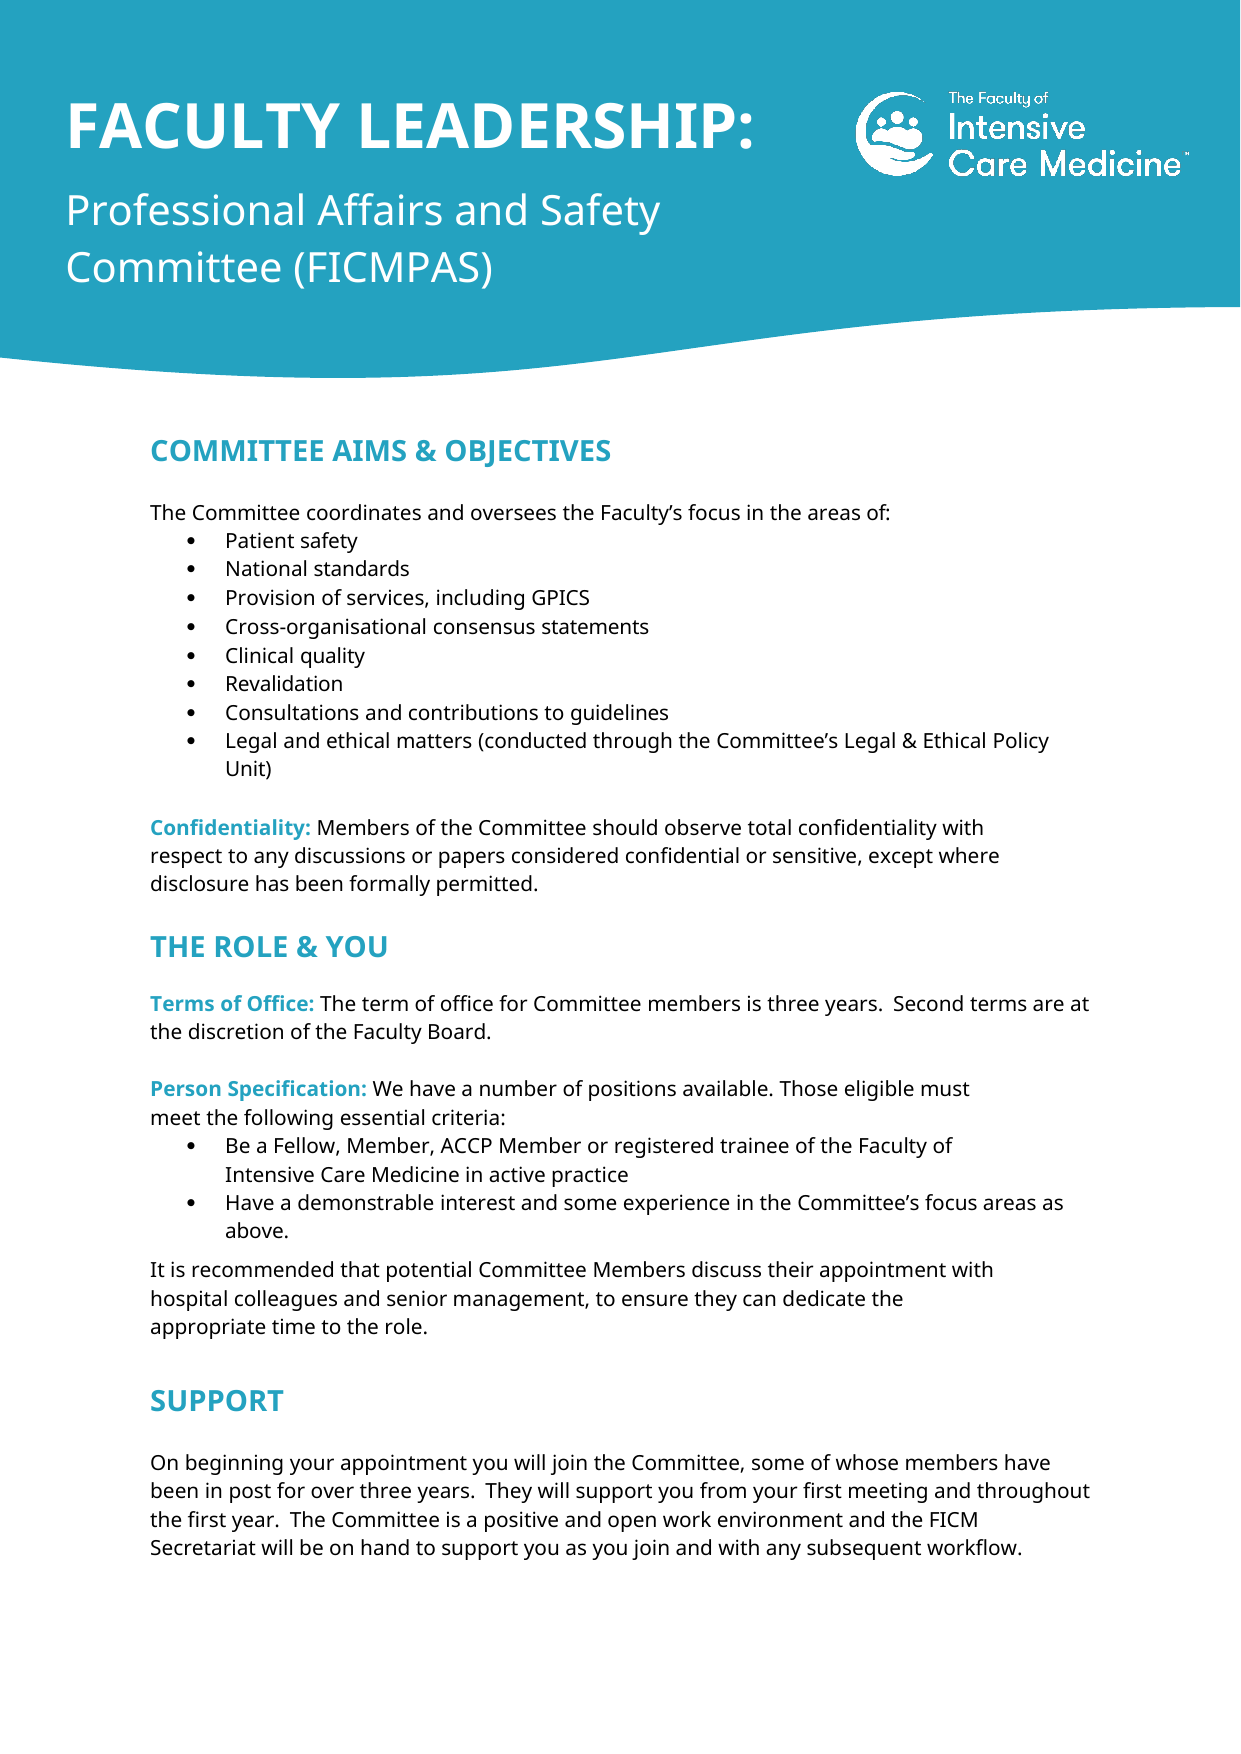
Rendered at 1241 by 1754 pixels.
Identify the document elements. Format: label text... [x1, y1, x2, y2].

text THE ROLE & YOU [150, 926, 1090, 966]
text Confidentiality: Members of the Committee should observe total confidentiality with respect to any discussions or papers considered confidential or sensitive, except where disclosure has been formally permitted. [150, 813, 1011, 898]
text It is recommended that potential Committee Members discuss their appointment with hospital colleagues and senior management, to ensure they can dedicate the appropriate time to the role. [150, 1255, 1011, 1341]
text Terms of Office: The term of office for Committee members is three years. Second terms are at the discretion of the Faculty Board. [150, 966, 1090, 1046]
list Cross-organisational consensus statements [187, 611, 1090, 640]
list National standards [187, 554, 1090, 583]
text The Committee coordinates and oversees the Faculty’s focus in the areas of: [150, 498, 1090, 526]
list Provision of services, including GPICS [187, 583, 1090, 611]
text On beginning your appointment you will join the Committee, some of whose members have been in post for over three years. They will support you from your first meeting and throughout the first year. The Committee is a positive and open work environment and the FICM Secretariat will be on hand to support you as you join and with any subsequent workflow. [150, 1448, 1090, 1562]
text Person Specification: We have a number of positions available. Those eligible must meet the following essential criteria: [150, 1074, 1011, 1131]
text COMMITTEE AIMS & OBJECTIVES [150, 430, 1090, 498]
list Have a demonstrable interest and some experience in the Committee’s focus areas as above. [187, 1188, 1090, 1245]
list Patient safety [187, 526, 1090, 554]
picture [832, 71, 1211, 199]
list Clinical quality [187, 640, 1090, 669]
list Consultations and contributions to guidelines [187, 698, 1090, 726]
list Legal and ethical matters (conducted through the Committee’s Legal & Ethical Policy Unit) [187, 726, 1090, 783]
list Revalidation [187, 669, 1090, 698]
list Be a Fellow, Member, ACCP Member or registered trainee of the Faculty of Intensive Care Medicine in active practice [187, 1131, 1012, 1188]
text SUPPORT [150, 1380, 1090, 1448]
